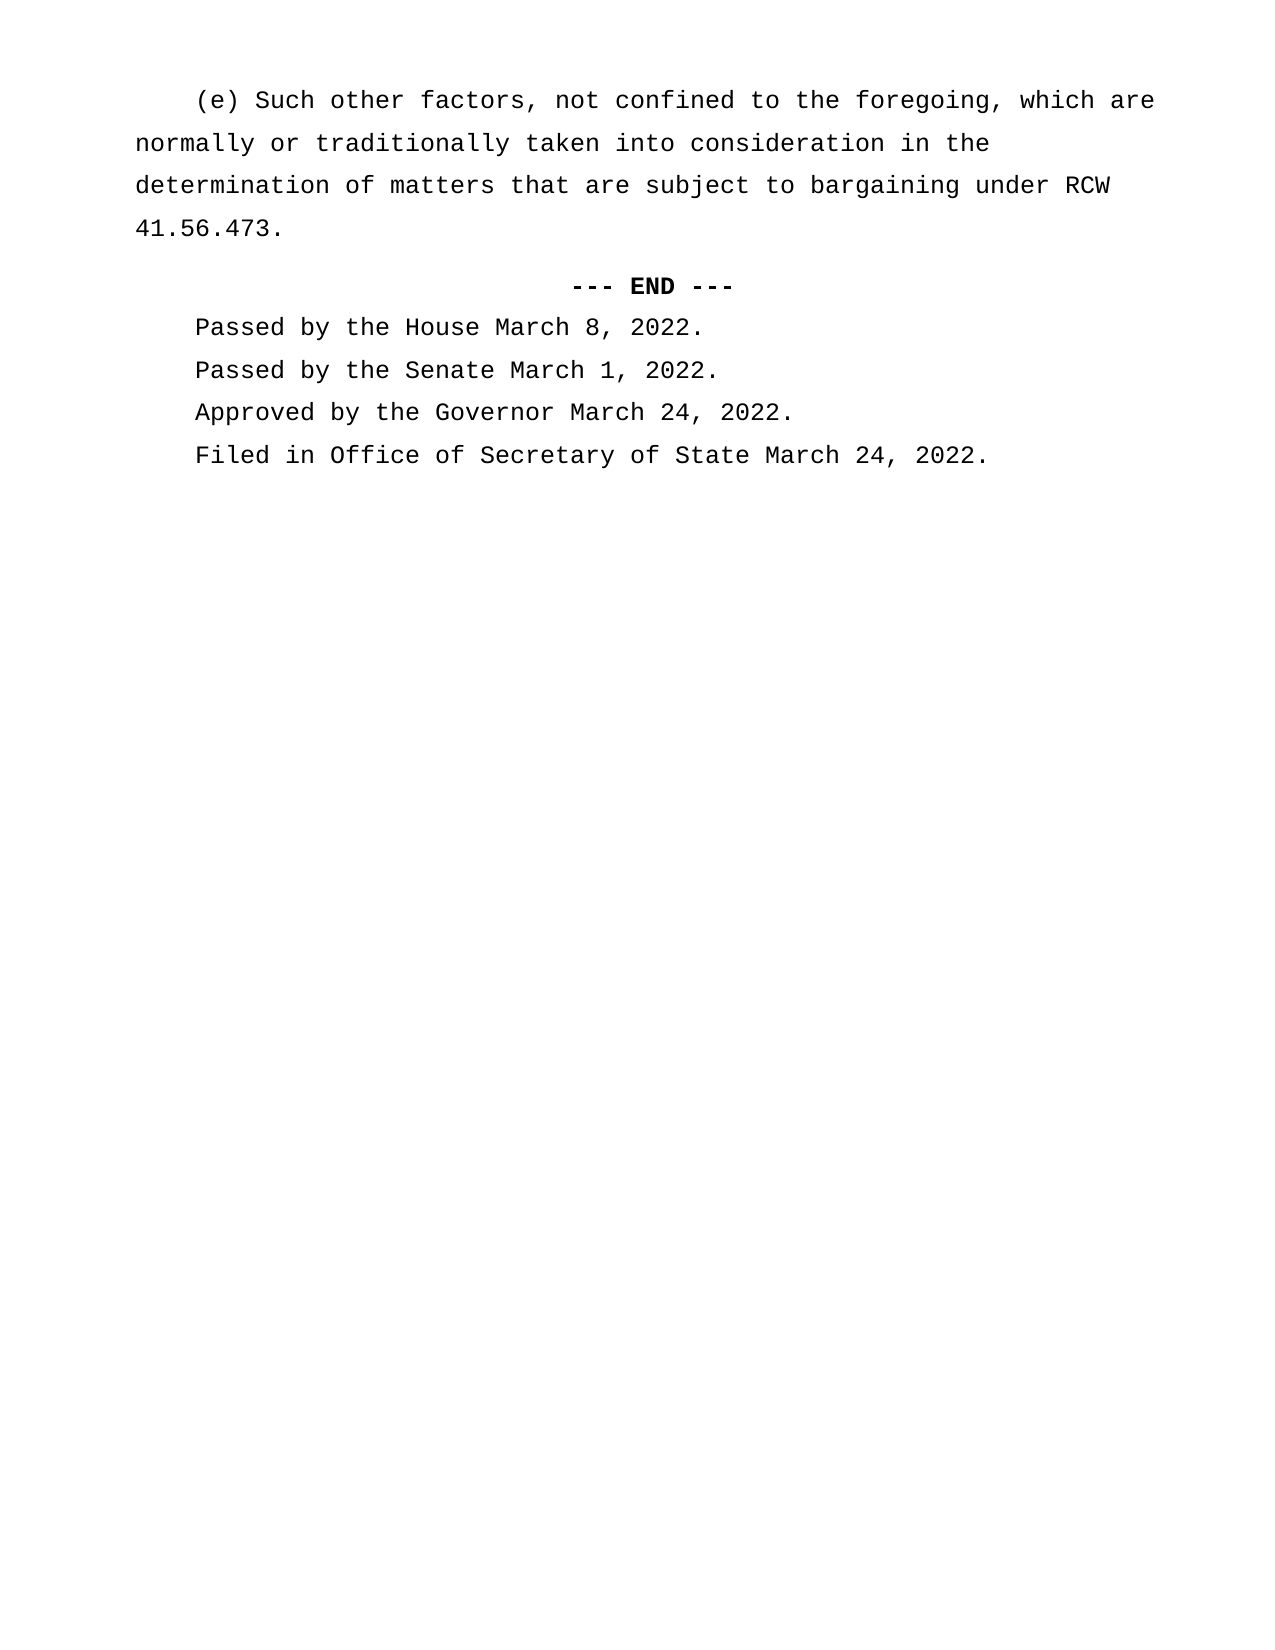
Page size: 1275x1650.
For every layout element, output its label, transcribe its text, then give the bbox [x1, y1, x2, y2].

text Approved by the Governor March 24, 2022. [135, 387, 1170, 429]
text Passed by the House March 8, 2022. [135, 302, 1170, 344]
text (e) Such other factors, not confined to the foregoing, which are normally or traditionally taken into consideration in the determination of matters that are subject to bargaining under RCW 41.56.473. [135, 75, 1170, 245]
text Filed in Office of Secretary of State March 24, 2022. [135, 429, 1170, 472]
text Passed by the Senate March 1, 2022. [135, 344, 1170, 387]
text --- END --- [135, 273, 1170, 302]
